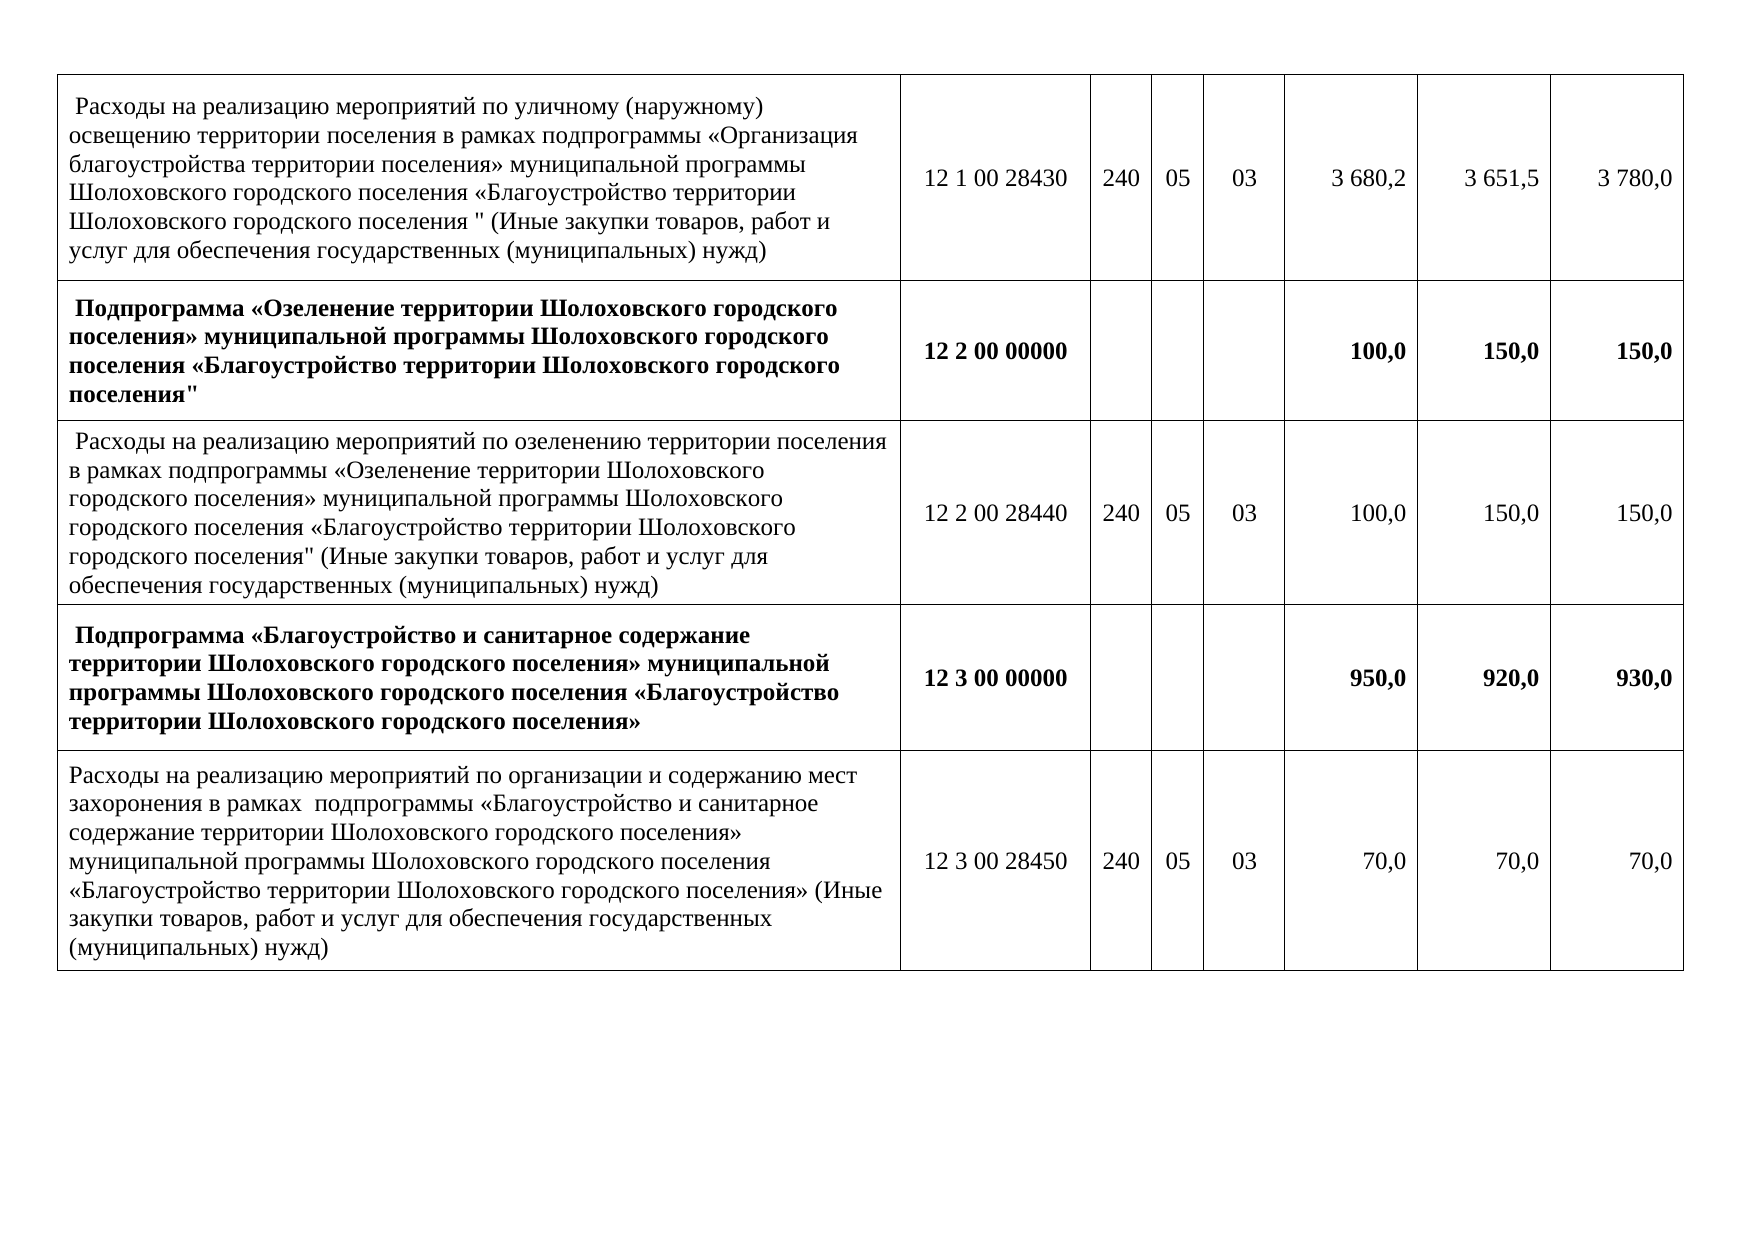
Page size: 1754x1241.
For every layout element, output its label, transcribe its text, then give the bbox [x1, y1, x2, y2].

table_cell 12 3 00 28450 [901, 751, 1090, 970]
table_cell Расходы на реализацию мероприятий по уличному (наружному) освещению территории поселения в рамках подпрограммы «Организация благоустройства территории поселения» муниципальной программы Шолоховского городского поселения «Благоустройство территории Шолоховского городского поселения " (Иные закупки товаров, работ и услуг для обеспечения государственных (муниципальных) нужд) [58, 75, 900, 280]
table_cell 3 780,0 [1551, 75, 1683, 280]
table_cell 150,0 [1551, 421, 1683, 604]
table_cell 240 [1091, 421, 1151, 604]
table_cell 12 1 00 28430 [901, 75, 1090, 280]
table_cell 03 [1204, 75, 1284, 280]
table_cell 70,0 [1285, 751, 1417, 970]
table_cell 920,0 [1418, 605, 1550, 750]
table_cell 150,0 [1551, 281, 1683, 419]
table_cell 12 2 00 28440 [901, 421, 1090, 604]
table_cell [1204, 605, 1284, 750]
table_cell [1204, 281, 1284, 419]
table_cell [1091, 605, 1151, 750]
table_cell [1091, 281, 1151, 419]
table_cell [1152, 281, 1203, 419]
table_cell 03 [1204, 421, 1284, 604]
table_cell 70,0 [1418, 751, 1550, 970]
table_cell [1152, 605, 1203, 750]
table_cell 05 [1152, 421, 1203, 604]
table_cell 05 [1152, 751, 1203, 970]
table_cell Расходы на реализацию мероприятий по организации и содержанию мест захоронения в рамках подпрограммы «Благоустройство и санитарное содержание территории Шолоховского городского поселения» муниципальной программы Шолоховского городского поселения «Благоустройство территории Шолоховского городского поселения» (Иные закупки товаров, работ и услуг для обеспечения государственных (муниципальных) нужд) [58, 751, 900, 970]
table_cell 03 [1204, 751, 1284, 970]
table_cell 3 651,5 [1418, 75, 1550, 280]
table_cell 930,0 [1551, 605, 1683, 750]
table_cell 240 [1091, 751, 1151, 970]
table_cell 3 680,2 [1285, 75, 1417, 280]
table_cell Расходы на реализацию мероприятий по озеленению территории поселения в рамках подпрограммы «Озеленение территории Шолоховского городского поселения» муниципальной программы Шолоховского городского поселения «Благоустройство территории Шолоховского городского поселения" (Иные закупки товаров, работ и услуг для обеспечения государственных (муниципальных) нужд) [58, 421, 900, 604]
table_cell 100,0 [1285, 421, 1417, 604]
table_cell 05 [1152, 75, 1203, 280]
table_cell 100,0 [1285, 281, 1417, 419]
table_cell 150,0 [1418, 281, 1550, 419]
table_cell 950,0 [1285, 605, 1417, 750]
table_cell 150,0 [1418, 421, 1550, 604]
table_cell 70,0 [1551, 751, 1683, 970]
table_cell Подпрограмма «Благоустройство и санитарное содержание территории Шолоховского городского поселения» муниципальной программы Шолоховского городского поселения «Благоустройство территории Шолоховского городского поселения» [58, 605, 900, 750]
table_cell 12 3 00 00000 [901, 605, 1090, 750]
table_cell 12 2 00 00000 [901, 281, 1090, 419]
table_cell Подпрограмма «Озеленение территории Шолоховского городского поселения» муниципальной программы Шолоховского городского поселения «Благоустройство территории Шолоховского городского поселения" [58, 281, 900, 419]
table_cell 240 [1091, 75, 1151, 280]
